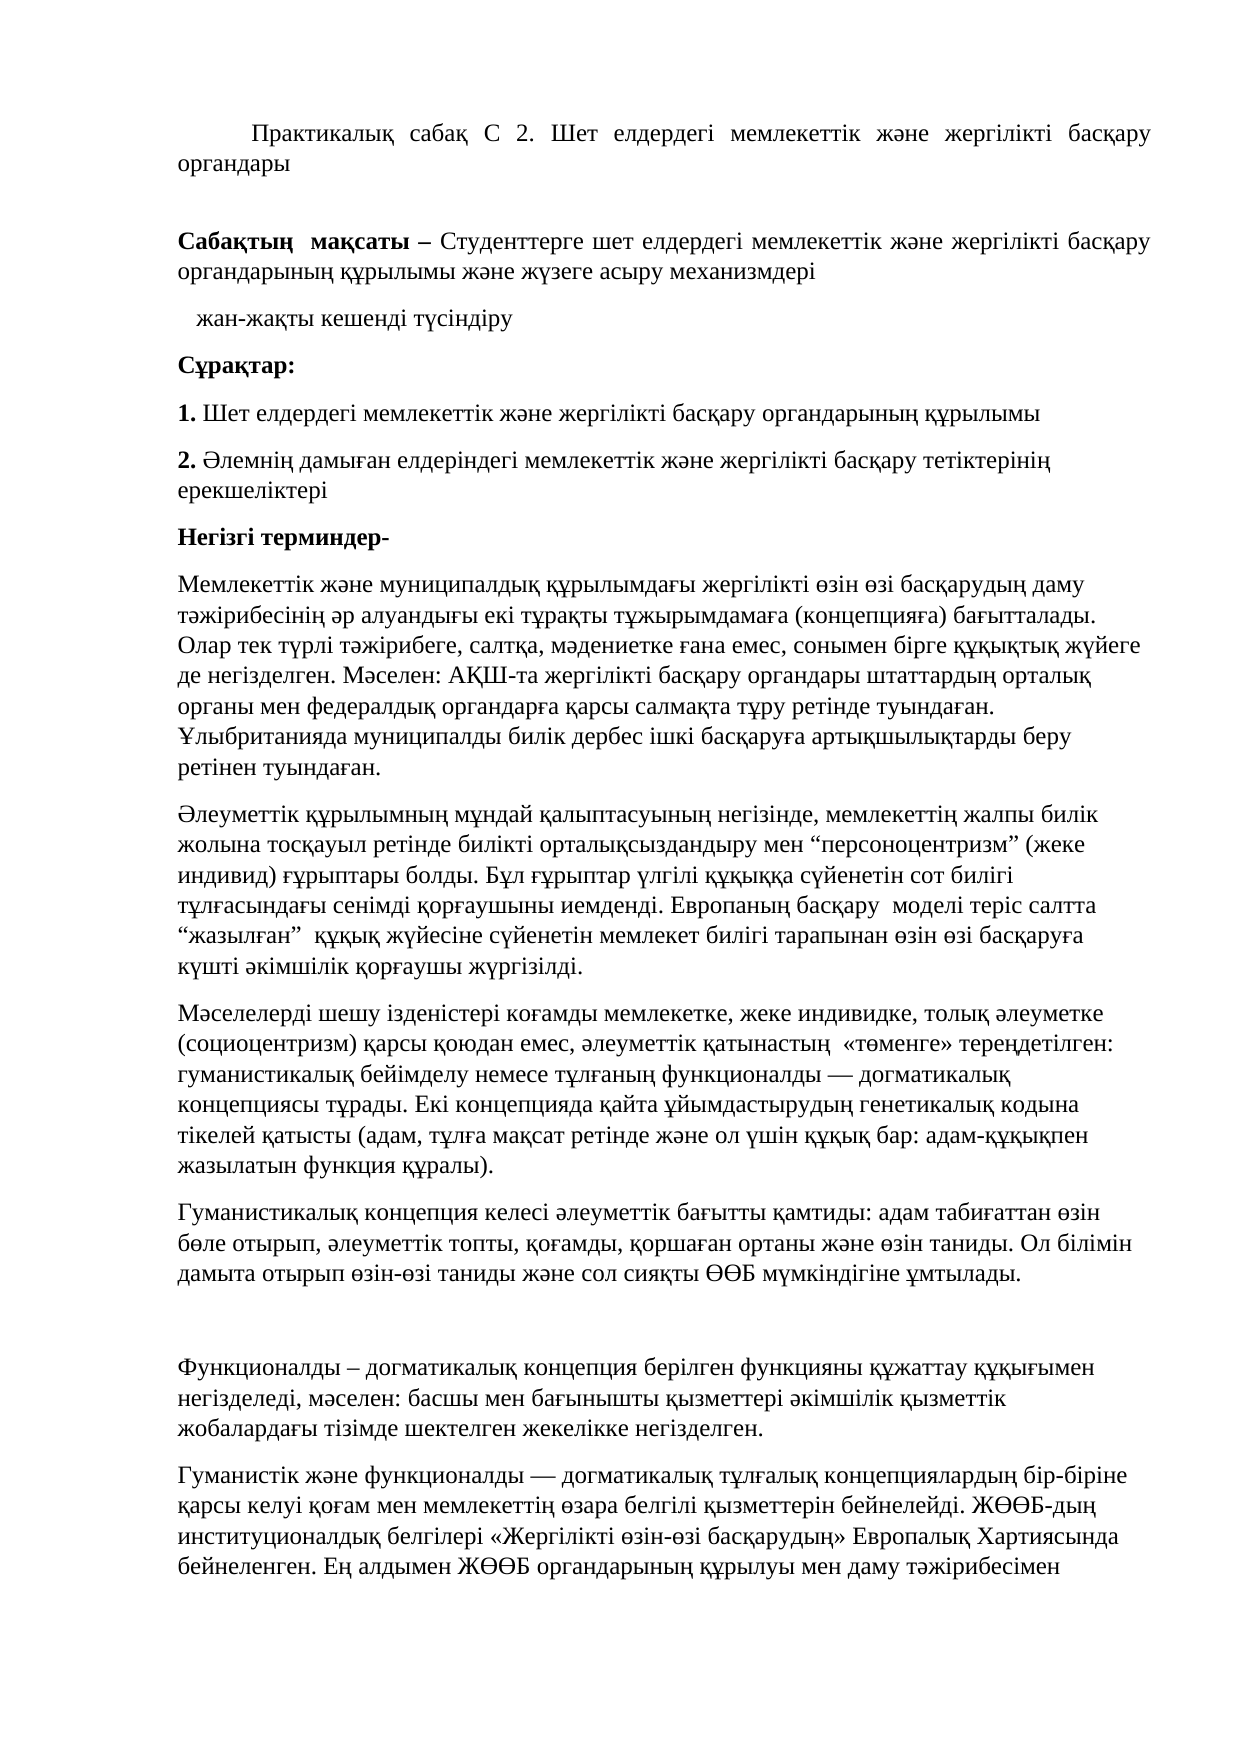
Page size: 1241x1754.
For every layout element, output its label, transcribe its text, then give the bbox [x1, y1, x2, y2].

text жан-жақты кешенді түсіндіру [177, 303, 1152, 332]
text Әлеуметтік құрылымның мұндай қалыптасуының негізінде, мемлекеттің жалпы билік жолына тосқауыл ретінде билікті орталықсыздандыру мен “персоноцентризм” (жеке индивид) ғұрыптары болды. Бұл ғұрыптар үлгілі құқыққа сүйенетін сот билігі тұлғасындағы сенімді қорғаушыны иемденді. Европаның басқару моделі теріс салтта “жазылған” құқық жүйесіне сүйенетін мемлекет билігі тарапынан өзін өзі басқаруға күшті әкімшілік қорғаушы жүргізілді. [177, 799, 1152, 980]
text 2. Әлемнің дамыған елдеріндегі мемлекеттік және жергілікті басқару тетіктерінің ерекшеліктері [177, 445, 1152, 504]
text Практикалық сабақ С 2. Шет елдердегі мемлекеттік және жергілікті басқару органдары [177, 118, 1152, 177]
text Негізгі терминдер- [177, 522, 1152, 551]
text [177, 1460, 1152, 1580]
text Функционалды – догматикалық концепция берілген функцияны құжаттау құқығымен негізделеді, мәселен: басшы мен бағынышты қызметтері әкімшілік қызметтік жобалардағы тізімде шектелген жекелікке негізделген. [177, 1352, 1152, 1442]
text Мәселелерді шешу ізденістері коғамды мемлекетке, жеке индивидке, толық әлеуметке (социоцентризм) қарсы қоюдан емес, әлеуметтік қатынастың «төменге» тереңдетілген: гуманистикалық бейімделу немесе тұлғаның функционалды — догматикалық концепциясы тұрады. Екі концепцияда қайта ұйымдастырудың генетикалық кодына тікелей қатысты (адам, тұлға мақсат ретінде және ол үшін құқық бар: адам-құқықпен жазылатын функция құралы). [177, 998, 1152, 1179]
text Сабақтың мақсаты – Студенттерге шет елдердегі мемлекеттік және жергілікті басқару органдарының құрылымы және жүзеге асыру механизмдері [177, 226, 1152, 285]
text 1. Шет елдердегі мемлекеттік және жергілікті басқару органдарының құрылымы [177, 398, 1152, 426]
text Мемлекеттік және муниципалдық құрылымдағы жергілікті өзін өзі басқарудың даму тәжірибесінің әр алуандығы екі тұрақты тұжырымдамаға (концепцияға) бағытталады. Олар тек түрлі тәжірибеге, салтқа, мәдениетке ғана емес, сонымен бірге құқықтық жүйеге де негізделген. Мәселен: АҚШ-та жергілікті басқару органдары штаттардың орталық органы мен федералдық органдарға қарсы салмақта тұру ретінде туындаған. Ұлыбританияда муниципалды билік дербес ішкі басқаруға артықшылықтарды беру ретінен туындаған. [177, 569, 1152, 781]
text Гуманистикалық концепция келесі әлеуметтік бағытты қамтиды: адам табиғаттан өзін бөле отырып, әлеуметтік топты, қоғамды, қоршаған ортаны және өзін таниды. Ол білімін дамыта отырып өзін-өзі таниды және сол сияқты ӨӨБ мүмкіндігіне ұмтылады. [177, 1197, 1152, 1287]
text Сұрақтар: [177, 351, 1152, 379]
